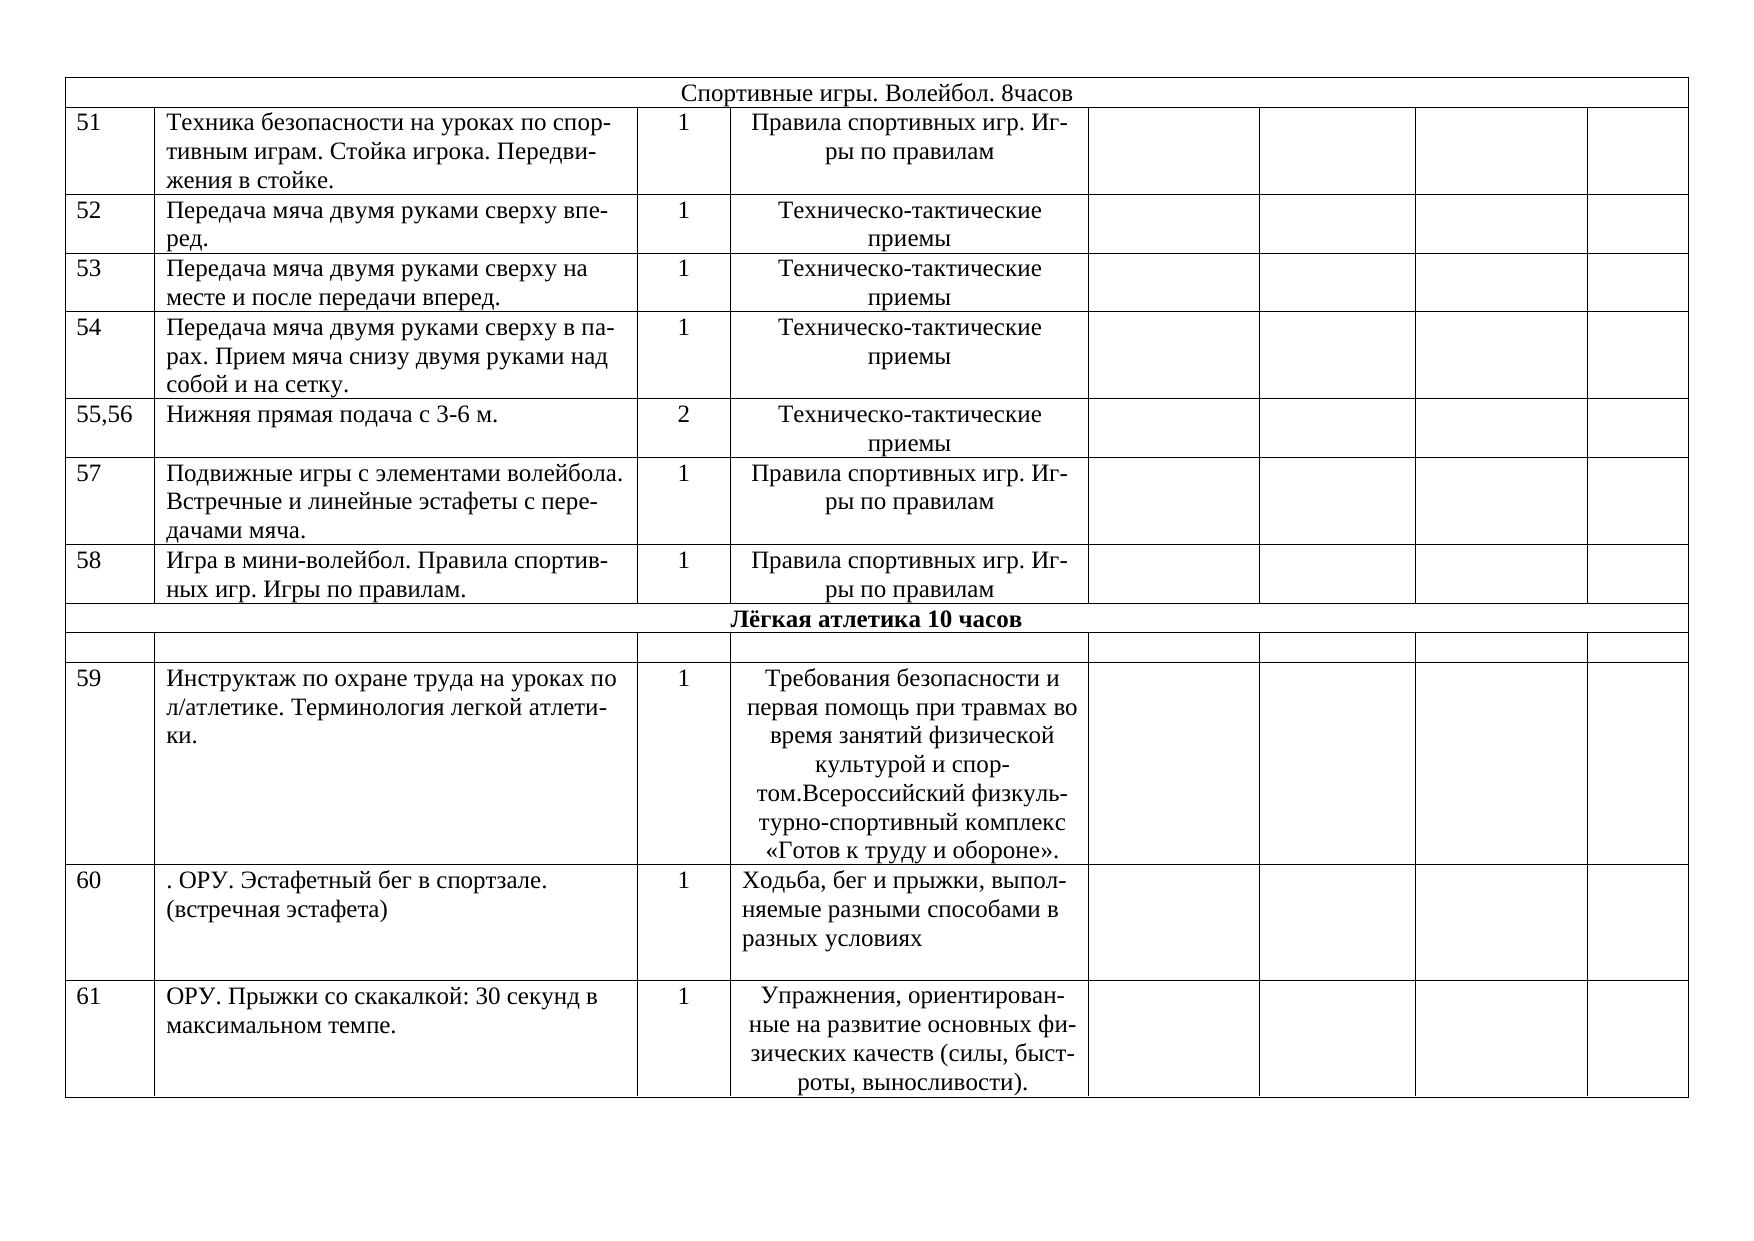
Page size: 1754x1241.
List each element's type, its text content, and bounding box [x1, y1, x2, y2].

table_cell [1089, 545, 1259, 602]
table_cell Техническо-тактические приемы [731, 254, 1088, 311]
table_cell [1089, 195, 1259, 252]
table_cell [1588, 108, 1688, 194]
table_cell [1416, 981, 1587, 1096]
table_cell [1089, 981, 1259, 1096]
table_cell Правила спортивных игр. Иг- ры по правилам [731, 108, 1088, 194]
table_cell [1416, 195, 1587, 252]
table_cell [1260, 981, 1415, 1096]
table_cell [1416, 545, 1587, 602]
table_cell 1 [638, 458, 730, 544]
table_cell [1260, 254, 1415, 311]
table_cell Техника безопасности на уроках по спор- тивным играм. Стойка игрока. Передви-жения в стойке. [155, 108, 637, 194]
table_cell 53 [66, 254, 154, 311]
table_cell 57 [66, 458, 154, 544]
table_cell [1260, 633, 1415, 662]
table_cell [1416, 399, 1587, 457]
table_cell [1416, 458, 1587, 544]
table_cell [155, 633, 637, 662]
table_cell [1588, 981, 1688, 1096]
table_cell 51 [66, 108, 154, 194]
table_cell 58 [66, 545, 154, 602]
table_cell [1089, 108, 1259, 194]
table_cell Передача мяча двумя руками сверху в па-рах. Прием мяча снизу двумя руками над собой и на сетку. [155, 312, 637, 398]
table_cell [1260, 195, 1415, 252]
table_cell [1260, 458, 1415, 544]
table_cell 59 [66, 663, 154, 864]
table_cell [1089, 663, 1259, 864]
table_cell [1089, 254, 1259, 311]
table_cell [1416, 663, 1587, 864]
table_cell 60 [66, 865, 154, 980]
table_cell Правила спортивных игр. Иг-ры по правилам [731, 458, 1088, 544]
table_cell [1588, 399, 1688, 457]
table_cell . ОРУ. Эстафетный бег в спортзале. (встречная эстафета) [155, 865, 637, 980]
table_cell [1416, 254, 1587, 311]
table_cell 1 [638, 865, 730, 980]
table_cell Требования безопасности и первая помощь при травмах во время занятий физической культурой и спор-том.Всероссийский физкуль-турно-спортивный комплекс «Готов к труду и обороне». [731, 663, 1088, 864]
table_cell [1089, 312, 1259, 398]
table_cell [1416, 865, 1587, 980]
table_cell [1416, 312, 1587, 398]
table_cell [1260, 663, 1415, 864]
table_cell Передача мяча двумя руками сверху впе-ред. [155, 195, 637, 252]
table_cell [1588, 458, 1688, 544]
table_cell 52 [66, 195, 154, 252]
table_cell 1 [638, 981, 730, 1096]
table_cell 54 [66, 312, 154, 398]
table_cell Инструктаж по охране труда на уроках по л/атлетике. Терминология легкой атлети-ки. [155, 663, 637, 864]
table_cell [1588, 545, 1688, 602]
table_cell ОРУ. Прыжки со скакалкой: 30 секунд в максимальном темпе. [155, 981, 637, 1096]
table_cell [1089, 399, 1259, 457]
table_cell [1260, 108, 1415, 194]
table_cell Спортивные игры. Волейбол. 8часов [66, 78, 1688, 107]
table_cell [1588, 254, 1688, 311]
table_cell [1089, 865, 1259, 980]
table_cell 2 [638, 399, 730, 457]
table_cell Подвижные игры с элементами волейбола. Встречные и линейные эстафеты с пере-дачами мяча. [155, 458, 637, 544]
table_cell Лёгкая атлетика 10 часов [66, 604, 1688, 632]
table_cell Передача мяча двумя руками сверху на месте и после передачи вперед. [155, 254, 637, 311]
table_cell [638, 633, 730, 662]
table_cell Техническо-тактические приемы [731, 312, 1088, 398]
table_cell Игра в мини-волейбол. Правила спортив-ных игр. Игры по правилам. [155, 545, 637, 602]
table_cell Техническо-тактические приемы [731, 399, 1088, 457]
table_cell Нижняя прямая подача с 3-6 м. [155, 399, 637, 457]
table_cell [1260, 312, 1415, 398]
table_cell Техническо-тактические приемы [731, 195, 1088, 252]
table_cell [1260, 545, 1415, 602]
table_cell 1 [638, 254, 730, 311]
table_cell 1 [638, 108, 730, 194]
table_cell [1416, 633, 1587, 662]
table_cell 55,56 [66, 399, 154, 457]
table_cell [1416, 108, 1587, 194]
table_cell [1089, 633, 1259, 662]
table_cell [1588, 663, 1688, 864]
table_cell [1260, 399, 1415, 457]
table_cell [1588, 312, 1688, 398]
table_cell 1 [638, 312, 730, 398]
table_cell 1 [638, 545, 730, 602]
table_cell [731, 633, 1088, 662]
table_cell Упражнения, ориентирован-ные на развитие основных фи-зических качеств (силы, быст-роты, выносливости). [731, 981, 1088, 1096]
table_cell Ходьба, бег и прыжки, выпол-няемые разными способами в разных условиях [731, 865, 1088, 980]
table_cell 1 [638, 195, 730, 252]
table_cell [1588, 633, 1688, 662]
table_cell [1588, 865, 1688, 980]
table_cell Правила спортивных игр. Иг-ры по правилам [731, 545, 1088, 602]
table_cell 1 [638, 663, 730, 864]
table_cell [1089, 458, 1259, 544]
table_cell [1588, 195, 1688, 252]
table_cell [66, 633, 154, 662]
table_cell [1260, 865, 1415, 980]
table_cell 61 [66, 981, 154, 1096]
